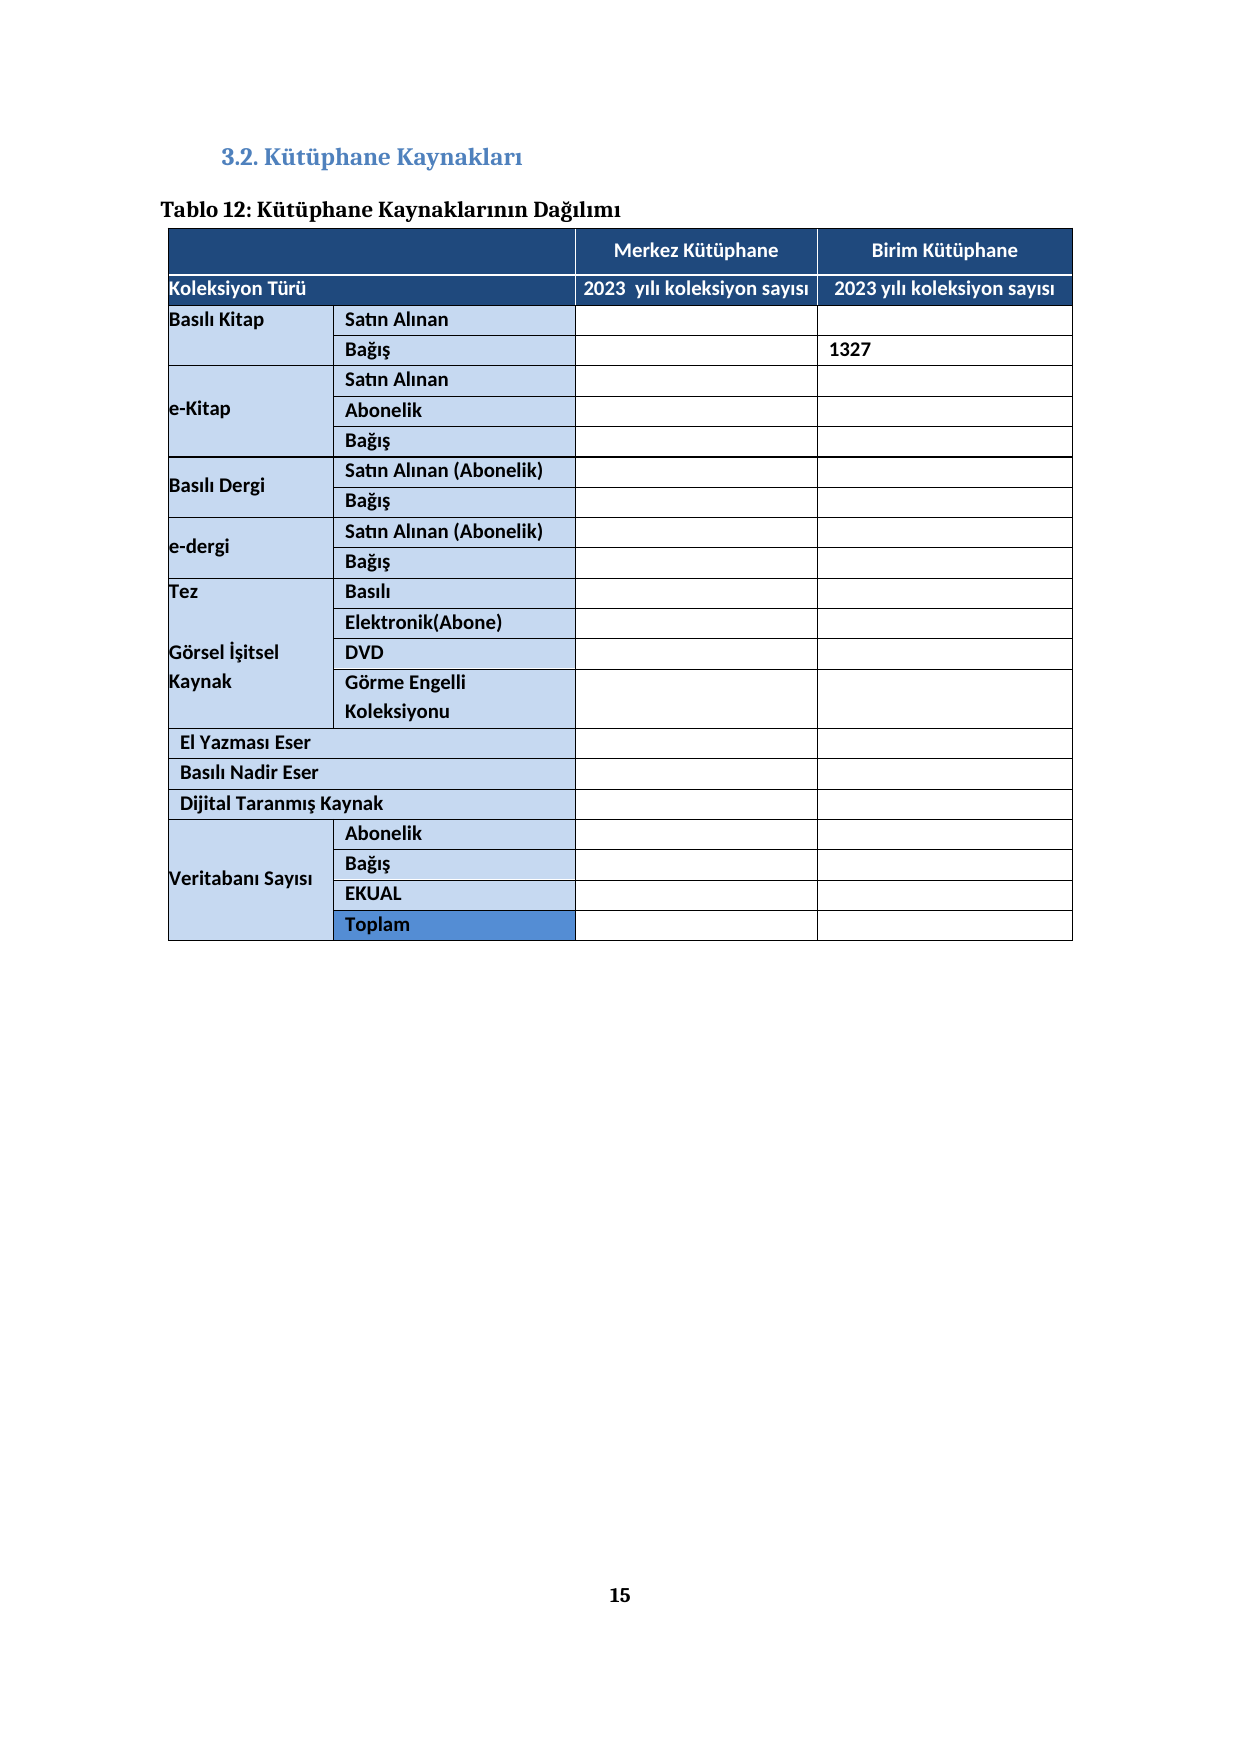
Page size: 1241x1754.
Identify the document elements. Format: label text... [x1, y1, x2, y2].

table_cell [576, 881, 817, 910]
table_cell [818, 609, 1072, 638]
table_cell [576, 518, 817, 547]
table_cell [576, 458, 817, 487]
table_cell El Yazması Eser [169, 729, 575, 758]
table_header [169, 229, 575, 274]
text 3.2. Kütüphane Kaynakları [222, 143, 1092, 172]
table_cell Bağış [334, 488, 575, 517]
table_cell Bağış [334, 427, 575, 456]
table_header Birim Kütüphane [818, 229, 1072, 274]
table_cell [576, 639, 817, 668]
table_cell Görsel İşitsel Kaynak [169, 638, 333, 728]
table_cell Satın Alınan [334, 366, 575, 396]
table_cell [818, 518, 1072, 547]
table_cell [818, 670, 1072, 728]
table_cell [818, 579, 1072, 608]
table_cell [818, 820, 1072, 849]
table_cell [576, 488, 817, 517]
table_cell [818, 759, 1072, 789]
table_cell [818, 366, 1072, 396]
table_cell [818, 850, 1072, 879]
table_cell [576, 336, 817, 365]
table_cell [576, 850, 817, 879]
table_cell [576, 729, 817, 758]
table_cell [576, 609, 817, 638]
table_cell Satın Alınan (Abonelik) [334, 458, 575, 487]
table_cell [818, 639, 1072, 668]
table_cell [576, 820, 817, 849]
table_cell [576, 427, 817, 456]
table_cell Basılı [334, 579, 575, 608]
table_cell e-dergi [169, 518, 333, 578]
table_cell Toplam [334, 911, 575, 940]
table_cell [818, 881, 1072, 910]
table_cell DVD [334, 639, 575, 668]
table_cell 2023 yılı koleksiyon sayısı [818, 276, 1072, 305]
table_cell Veritabanı Sayısı [169, 820, 333, 940]
text Tablo 12: Kütüphane Kaynaklarının Dağılımı [133, 197, 1092, 223]
table_cell [818, 427, 1072, 456]
table_cell Abonelik [334, 397, 575, 426]
table_cell [818, 306, 1072, 335]
table_cell [818, 790, 1072, 819]
table_cell [818, 729, 1072, 758]
table_cell Satın Alınan (Abonelik) [334, 518, 575, 547]
table_header Merkez Kütüphane [576, 229, 817, 274]
table_cell [818, 488, 1072, 517]
table_cell EKUAL [334, 881, 575, 910]
table_cell Elektronik(Abone) [334, 609, 575, 638]
table_cell [576, 790, 817, 819]
table_cell Tez [169, 579, 333, 638]
table_cell [576, 397, 817, 426]
table_cell [576, 579, 817, 608]
table_cell Satın Alınan [334, 306, 575, 335]
table_cell Görme Engelli Koleksiyonu [334, 670, 575, 728]
table_cell [576, 306, 817, 335]
table_cell [576, 759, 817, 789]
table_cell Basılı Nadir Eser [169, 759, 575, 789]
table_cell [818, 548, 1072, 578]
table_cell [576, 548, 817, 578]
table_cell [576, 670, 817, 728]
table_cell Dijital Taranmış Kaynak [169, 790, 575, 819]
table_cell e-Kitap [169, 366, 333, 456]
table_cell 2023 yılı koleksiyon sayısı [576, 276, 817, 305]
table_cell [576, 366, 817, 396]
table_cell Bağış [334, 336, 575, 365]
table_cell [818, 397, 1072, 426]
table_cell [818, 911, 1072, 940]
table_cell Bağış [334, 850, 575, 879]
table_cell Koleksiyon Türü [169, 276, 575, 305]
table_cell Abonelik [334, 820, 575, 849]
table_cell 1327 [818, 336, 1072, 365]
table_cell Basılı Dergi [169, 458, 333, 517]
table_cell Bağış [334, 548, 575, 578]
table_cell [576, 911, 817, 940]
table_cell [818, 458, 1072, 487]
table_cell Basılı Kitap [169, 306, 333, 365]
